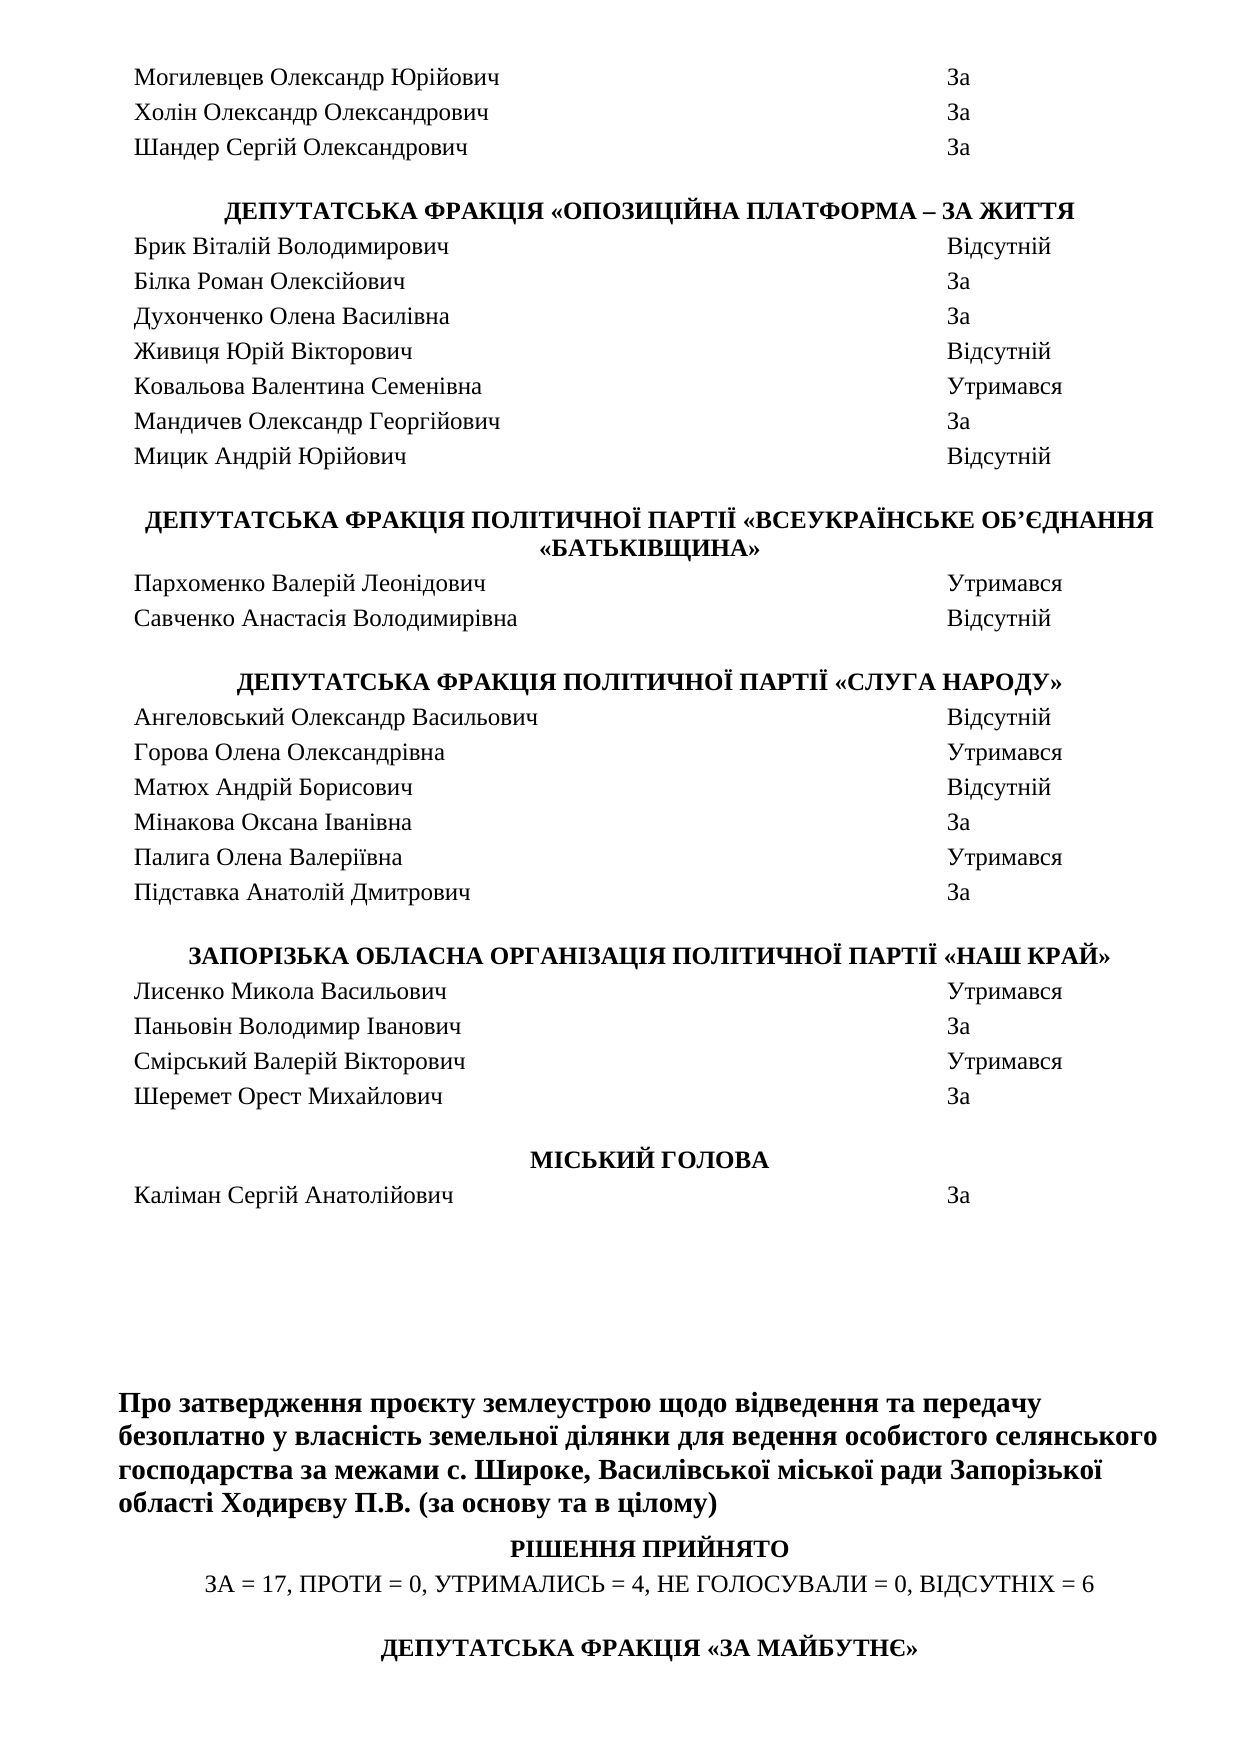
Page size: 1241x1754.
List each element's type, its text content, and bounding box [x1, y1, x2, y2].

table_cell Паньовін Володимир Іванович [118, 1008, 931, 1043]
table_cell Утримався [931, 973, 1181, 1008]
table_cell Брик Віталій Володимирович [118, 228, 931, 263]
table_cell Утримався [931, 565, 1181, 600]
table_cell Міський голова [118, 1113, 1181, 1177]
table_cell Відсутній [931, 333, 1181, 368]
table_cell За [931, 94, 1181, 129]
table_cell За [931, 1078, 1181, 1113]
table_cell Відсутній [931, 769, 1181, 804]
table_cell Білка Роман Олексійович [118, 263, 931, 298]
subtitle Про затвердження проєкту землеустрою щодо відведення та передачу безоплатно у власність земельної ділянки для ведення особистого селянського господарства за межами с. Широке, Василівської міської ради Запорізької області Ходирєву П.В. (за основу та в цілому) [118, 1385, 1181, 1519]
table_cell Лисенко Микола Васильович [118, 973, 931, 1008]
table_cell Ковальова Валентина Семенівна [118, 368, 931, 403]
table_cell Ангеловський Олександр Васильович [118, 699, 931, 734]
table_cell За [931, 1008, 1181, 1043]
table_cell За [931, 874, 1181, 909]
table_cell ДЕПУТАТСЬКА ФРАКЦІЯ ПОЛІТИЧНОЇ ПАРТІЇ «СЛУГА НАРОДУ» [118, 635, 1181, 699]
table_cell Утримався [931, 1043, 1181, 1078]
table_cell Смірський Валерій Вікторович [118, 1043, 931, 1078]
table_cell За [931, 804, 1181, 839]
table_cell Шандер Сергій Олександрович [118, 129, 931, 164]
table_cell Могилевцев Олександр Юрійович [118, 59, 931, 94]
table_cell Утримався [931, 368, 1181, 403]
table_cell Відсутній [931, 228, 1181, 263]
table_cell ДЕПУТАТСЬКА ФРАКЦІЯ «ОПОЗИЦІЙНА ПЛАТФОРМА – ЗА ЖИТТЯ [118, 164, 1181, 228]
table_cell Мандичев Олександр Георгійович [118, 403, 931, 438]
table_cell ЗА = 17, ПРОТИ = 0, УТРИМАЛИСЬ = 4, НЕ ГОЛОСУВАЛИ = 0, ВІДСУТНІХ = 6 [118, 1566, 1181, 1601]
table_cell За [931, 1177, 1181, 1212]
table_cell Мицик Андрій Юрійович [118, 438, 931, 473]
table_cell Мінакова Оксана Іванівна [118, 804, 931, 839]
table_header Рішення прийнято [118, 1531, 1181, 1566]
table_cell Савченко Анастасія Володимирівна [118, 600, 931, 635]
table_cell За [931, 263, 1181, 298]
table_cell За [931, 59, 1181, 94]
table_cell Холін Олександр Олександрович [118, 94, 931, 129]
table_cell ДЕПУТАТСЬКА ФРАКЦІЯ ПОЛІТИЧНОЇ ПАРТІЇ «ВСЕУКРАЇНСЬКЕ ОБ’ЄДНАННЯ «БАТЬКІВЩИНА» [118, 473, 1181, 565]
table_cell Духонченко Олена Василівна [118, 298, 931, 333]
table_cell Відсутній [931, 600, 1181, 635]
table_cell Відсутній [931, 699, 1181, 734]
table_cell Пархоменко Валерій Леонідович [118, 565, 931, 600]
table_cell Утримався [931, 734, 1181, 769]
table_cell ДЕПУТАТСЬКА ФРАКЦІЯ «ЗА МАЙБУТНЄ» [118, 1601, 1181, 1665]
table_cell Живиця Юрій Вікторович [118, 333, 931, 368]
table_cell За [931, 403, 1181, 438]
table_cell Утримався [931, 839, 1181, 874]
table_cell Палига Олена Валеріївна [118, 839, 931, 874]
table_cell За [931, 298, 1181, 333]
table_cell Матюх Андрій Борисович [118, 769, 931, 804]
table_cell Підставка Анатолій Дмитрович [118, 874, 931, 909]
table_cell Горова Олена Олександрівна [118, 734, 931, 769]
table_cell Шеремет Орест Михайлович [118, 1078, 931, 1113]
table_cell Каліман Сергій Анатолійович [118, 1177, 931, 1212]
table_cell ЗАПОРІЗЬКА ОБЛАСНА ОРГАНІЗАЦІЯ ПОЛІТИЧНОЇ ПАРТІЇ «НАШ КРАЙ» [118, 909, 1181, 973]
table_cell За [931, 129, 1181, 164]
table_cell Відсутній [931, 438, 1181, 473]
